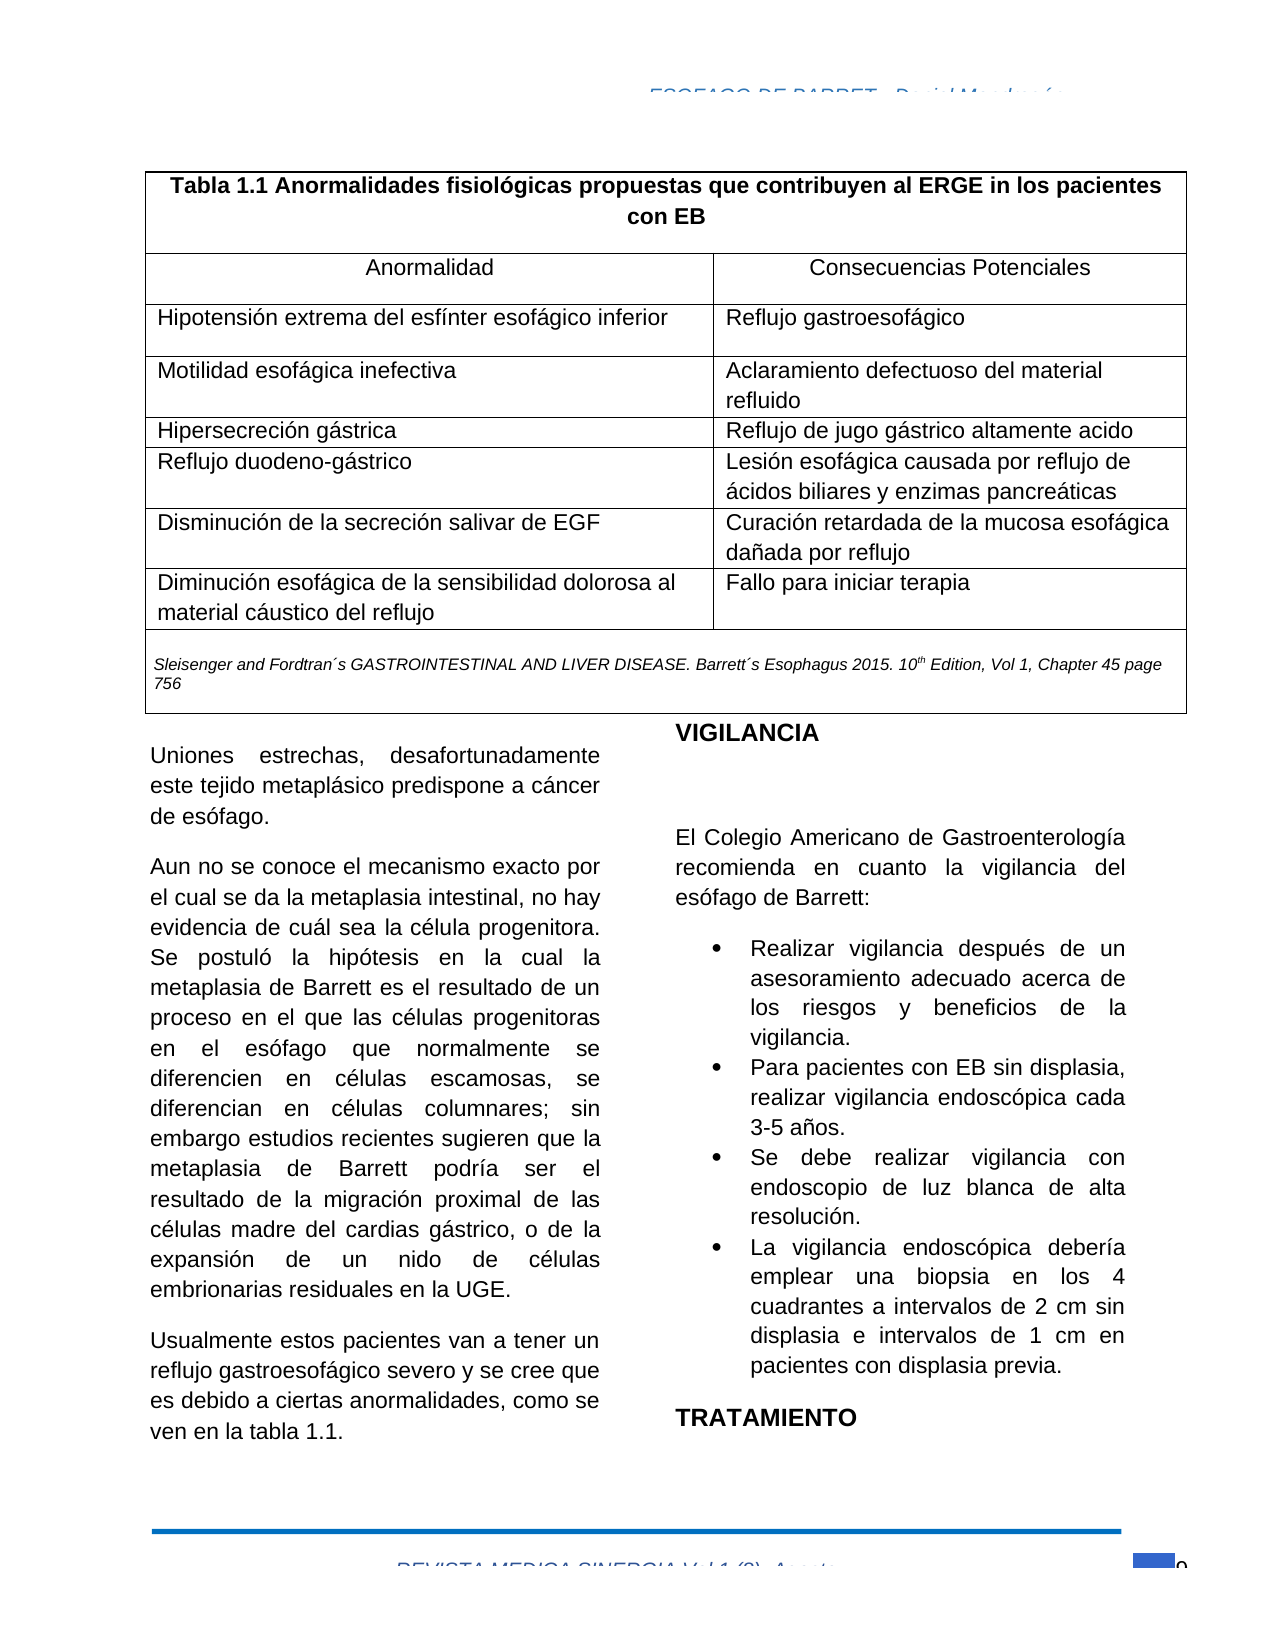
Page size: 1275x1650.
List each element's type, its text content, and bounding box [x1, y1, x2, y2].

table_cell Reflujo de jugo gástrico altamente acido [714, 418, 1186, 447]
table_cell Hipersecreción gástrica [146, 418, 713, 447]
table_cell Disminución de la secreción salivar de EGF [146, 509, 713, 568]
subtitle TRATAMIENTO [675, 1403, 1275, 1432]
text El Colegio Americano de Gastroenterología recomienda en cuanto la vigilancia del esófago de Barrett: [675, 823, 1126, 910]
table_cell Motilidad esofágica inefectiva [146, 357, 713, 417]
list Se debe realizar vigilancia con endoscopio de luz blanca de alta resolución. [713, 1144, 1125, 1229]
table_header Tabla 1.1 Anormalidades fisiológicas propuestas que contribuyen al ERGE in los pacientes con EB [146, 173, 1186, 252]
table_cell Sleisenger and Fordtran´s GASTROINTESTINAL AND LIVER DISEASE. Barrett´s Esophagus 2015. 10th Edition, Vol 1, Chapter 45 page 756 [146, 630, 1186, 713]
picture [1127, 1539, 1196, 1571]
table_cell Aclaramiento defectuoso del material refluido [714, 357, 1186, 417]
text Uniones estrechas, desafortunadamente este tejido metaplásico predispone a cáncer de esófago. [150, 742, 600, 829]
table_cell Lesión esofágica causada por reflujo de ácidos biliares y enzimas pancreáticas [714, 448, 1186, 507]
table_cell Diminución esofágica de la sensibilidad dolorosa al material cáustico del reflujo [146, 569, 713, 629]
table_cell Reflujo duodeno-gástrico [146, 448, 713, 507]
table_cell Consecuencias Potenciales [714, 254, 1186, 304]
text Usualmente estos pacientes van a tener un reflujo gastroesofágico severo y se cree que es debido a ciertas anormalidades, como se ven en la tabla 1.1. [150, 1327, 600, 1444]
text Aun no se conoce el mecanismo exacto por el cual se da la metaplasia intestinal, no hay evidencia de cuál sea la célula progenitora. Se postuló la hipótesis en la cual la metaplasia de Barrett es el resultado de un proceso en el que las células progenitoras en el esófago que normalmente se diferencien en células escamosas, se diferencian en células columnares; sin embargo estudios recientes sugieren que la metaplasia de Barrett podría ser el resultado de la migración proximal de las células madre del cardias gástrico, o de la expansión de un nido de células embrionarias residuales en la UGE. [150, 853, 601, 1303]
subtitle VIGILANCIA [675, 718, 1275, 747]
list La vigilancia endoscópica debería emplear una biopsia en los 4 cuadrantes a intervalos de 2 cm sin displasia e intervalos de 1 cm en pacientes con displasia previa. [713, 1233, 1125, 1378]
table_cell Curación retardada de la mucosa esofágica dañada por reflujo [714, 509, 1186, 568]
picture [150, 1548, 1117, 1582]
table_cell Anormalidad [146, 254, 713, 304]
table_cell Hipotensión extrema del esfínter esofágico inferior [146, 305, 713, 356]
table_cell Reflujo gastroesofágico [714, 305, 1186, 356]
list Realizar vigilancia después de un asesoramiento adecuado acerca de los riesgos y beneficios de la vigilancia. [713, 935, 1126, 1050]
list Para pacientes con EB sin displasia, realizar vigilancia endoscópica cada 3-5 años. [713, 1054, 1125, 1140]
table_cell Fallo para iniciar terapia [714, 569, 1186, 629]
